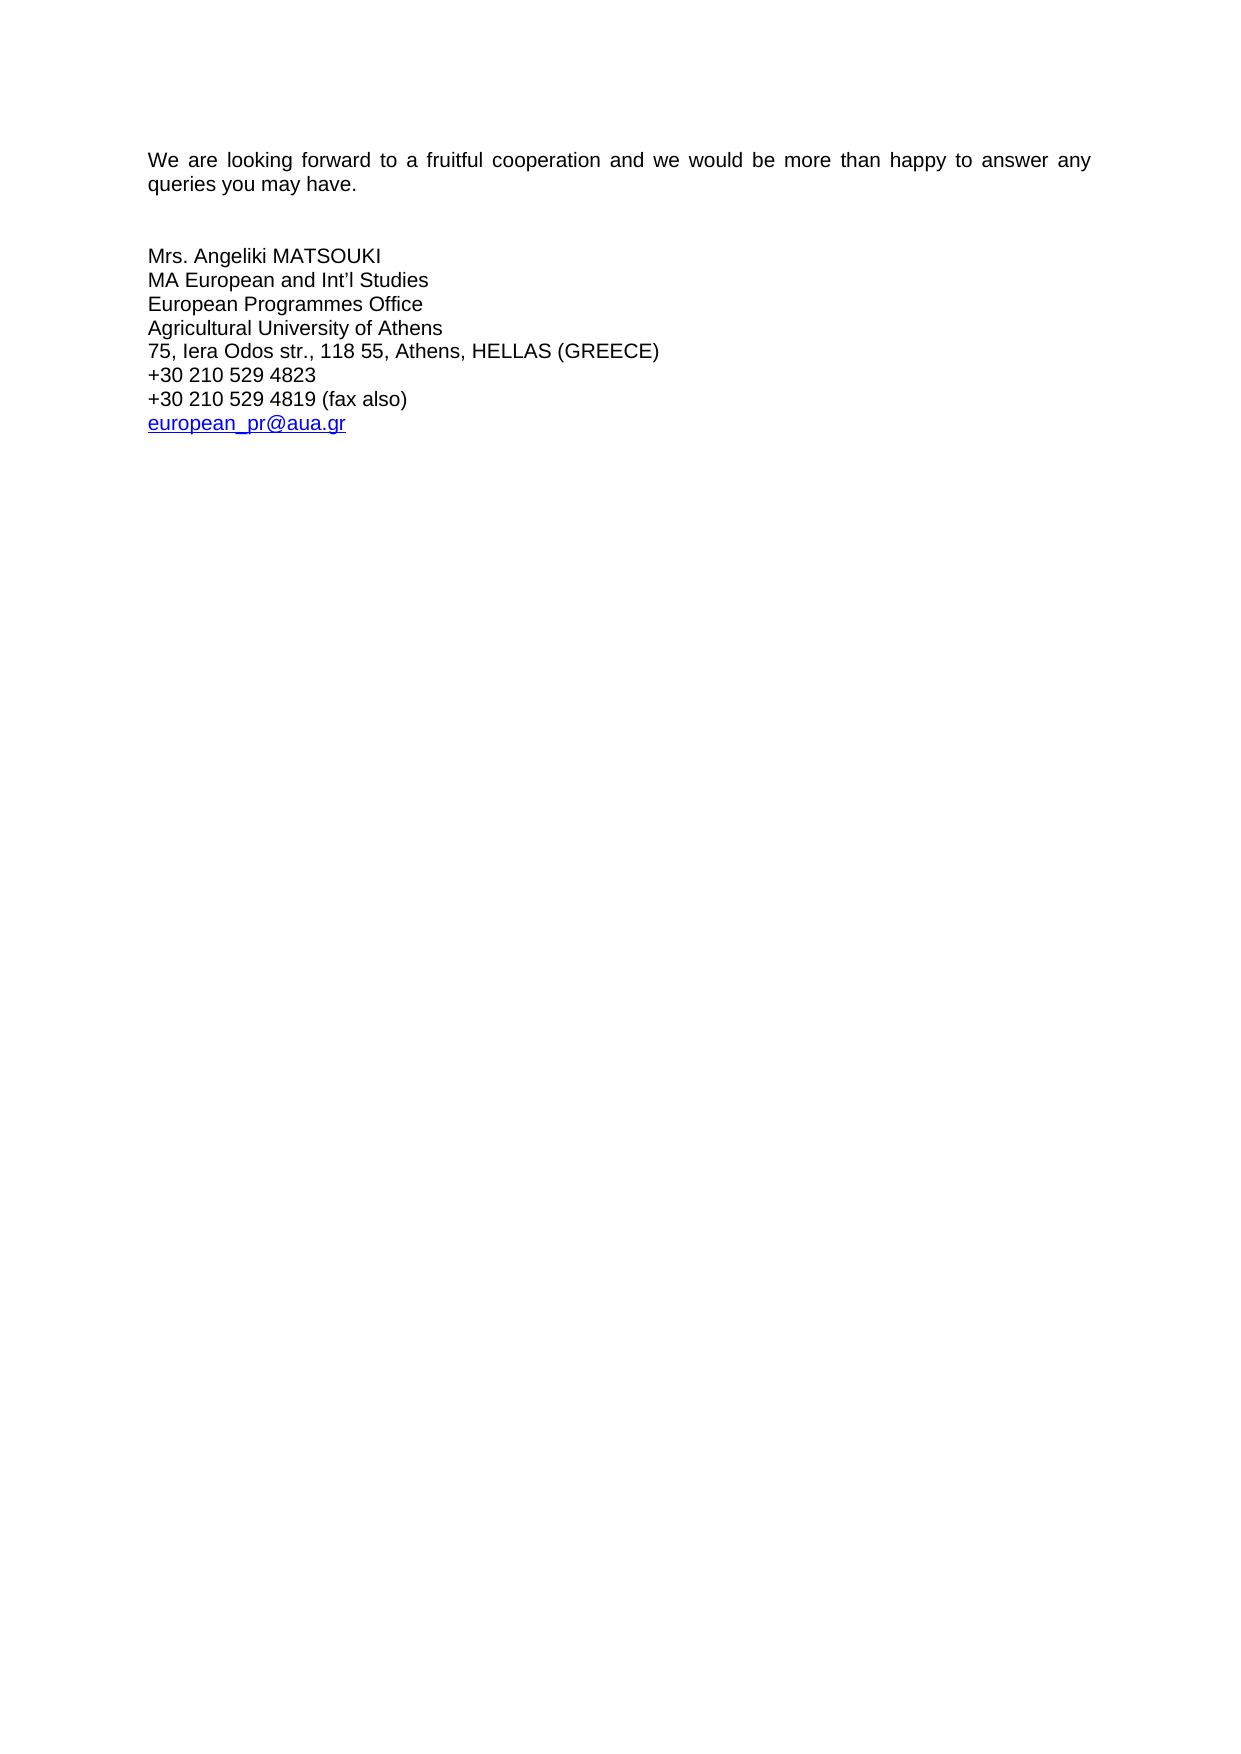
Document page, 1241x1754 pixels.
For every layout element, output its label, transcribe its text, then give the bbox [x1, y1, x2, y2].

text +30 210 529 4823 [148, 363, 1093, 387]
text European Programmes Office [148, 291, 1093, 315]
text Agricultural University of Athens [148, 315, 1093, 339]
text 75, Iera Odos str., 118 55, , HELLAS () [148, 339, 1093, 363]
text +30 210 529 4819 (fax also) [148, 387, 1093, 411]
text MA European and Int’l Studies [148, 267, 1093, 291]
text We are looking forward to a fruitful cooperation and we would be more than happy to answer any queries you may have. [148, 148, 1093, 196]
text european_pr@aua.gr [148, 411, 1093, 435]
text Mrs. Angeliki MATSOUKI [148, 243, 1093, 267]
